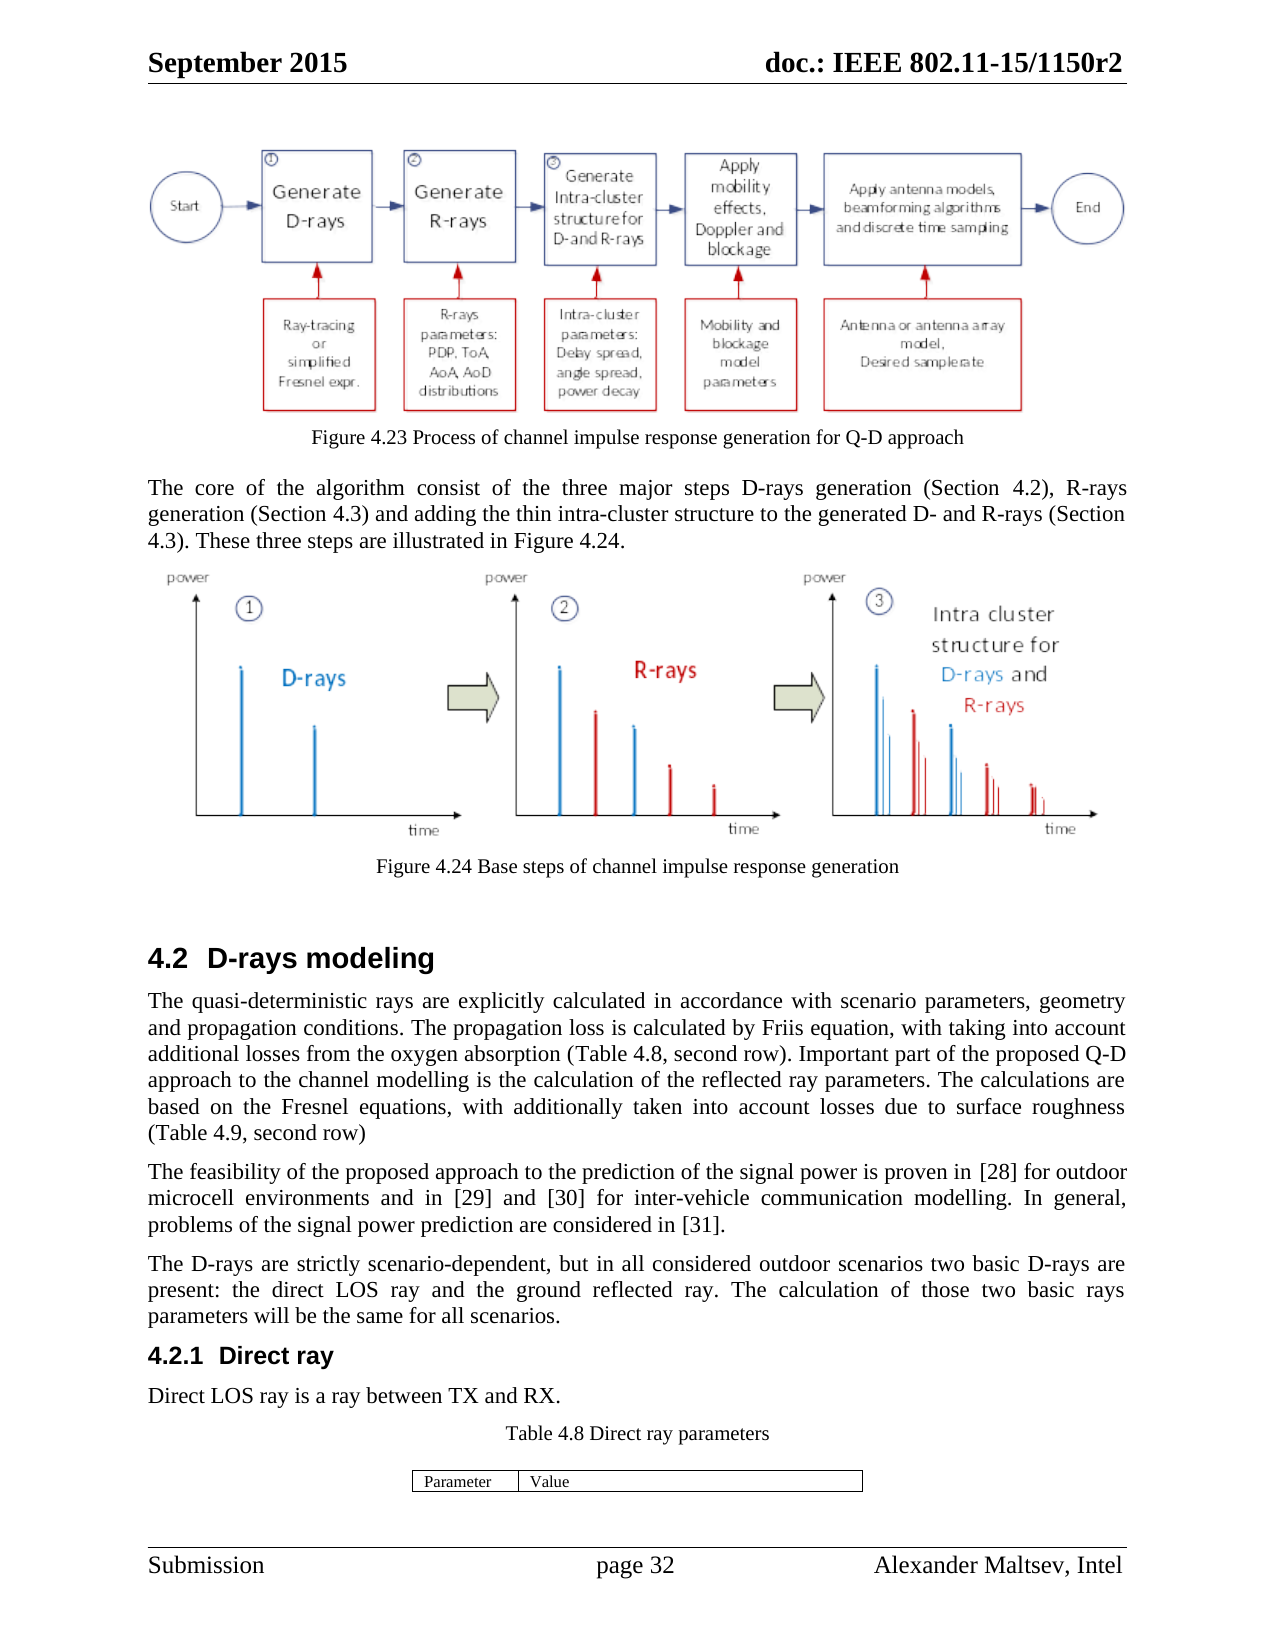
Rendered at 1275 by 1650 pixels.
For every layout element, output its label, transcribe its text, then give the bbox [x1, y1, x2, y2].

table_header Value [519, 1471, 862, 1491]
text Direct LOS ray is a ray between TX and RX. [148, 1382, 1127, 1409]
text The feasibility of the proposed approach to the prediction of the signal power is proven in [28] for outdoor microcell environments and in [29] and [30] for inter-vehicle communication modelling. In general, problems of the signal power prediction are considered in [31]. [148, 1158, 1127, 1237]
subtitle Direct ray [148, 1341, 1127, 1370]
table_header Parameter [413, 1471, 518, 1491]
subtitle D-rays modeling [148, 941, 1127, 975]
text The D-rays are strictly scenario-dependent, but in all considered outdoor scenarios two basic D-rays are present: the direct LOS ray and the ground reflected ray. The calculation of those two basic rays parameters will be the same for all scenarios. [148, 1250, 1127, 1329]
